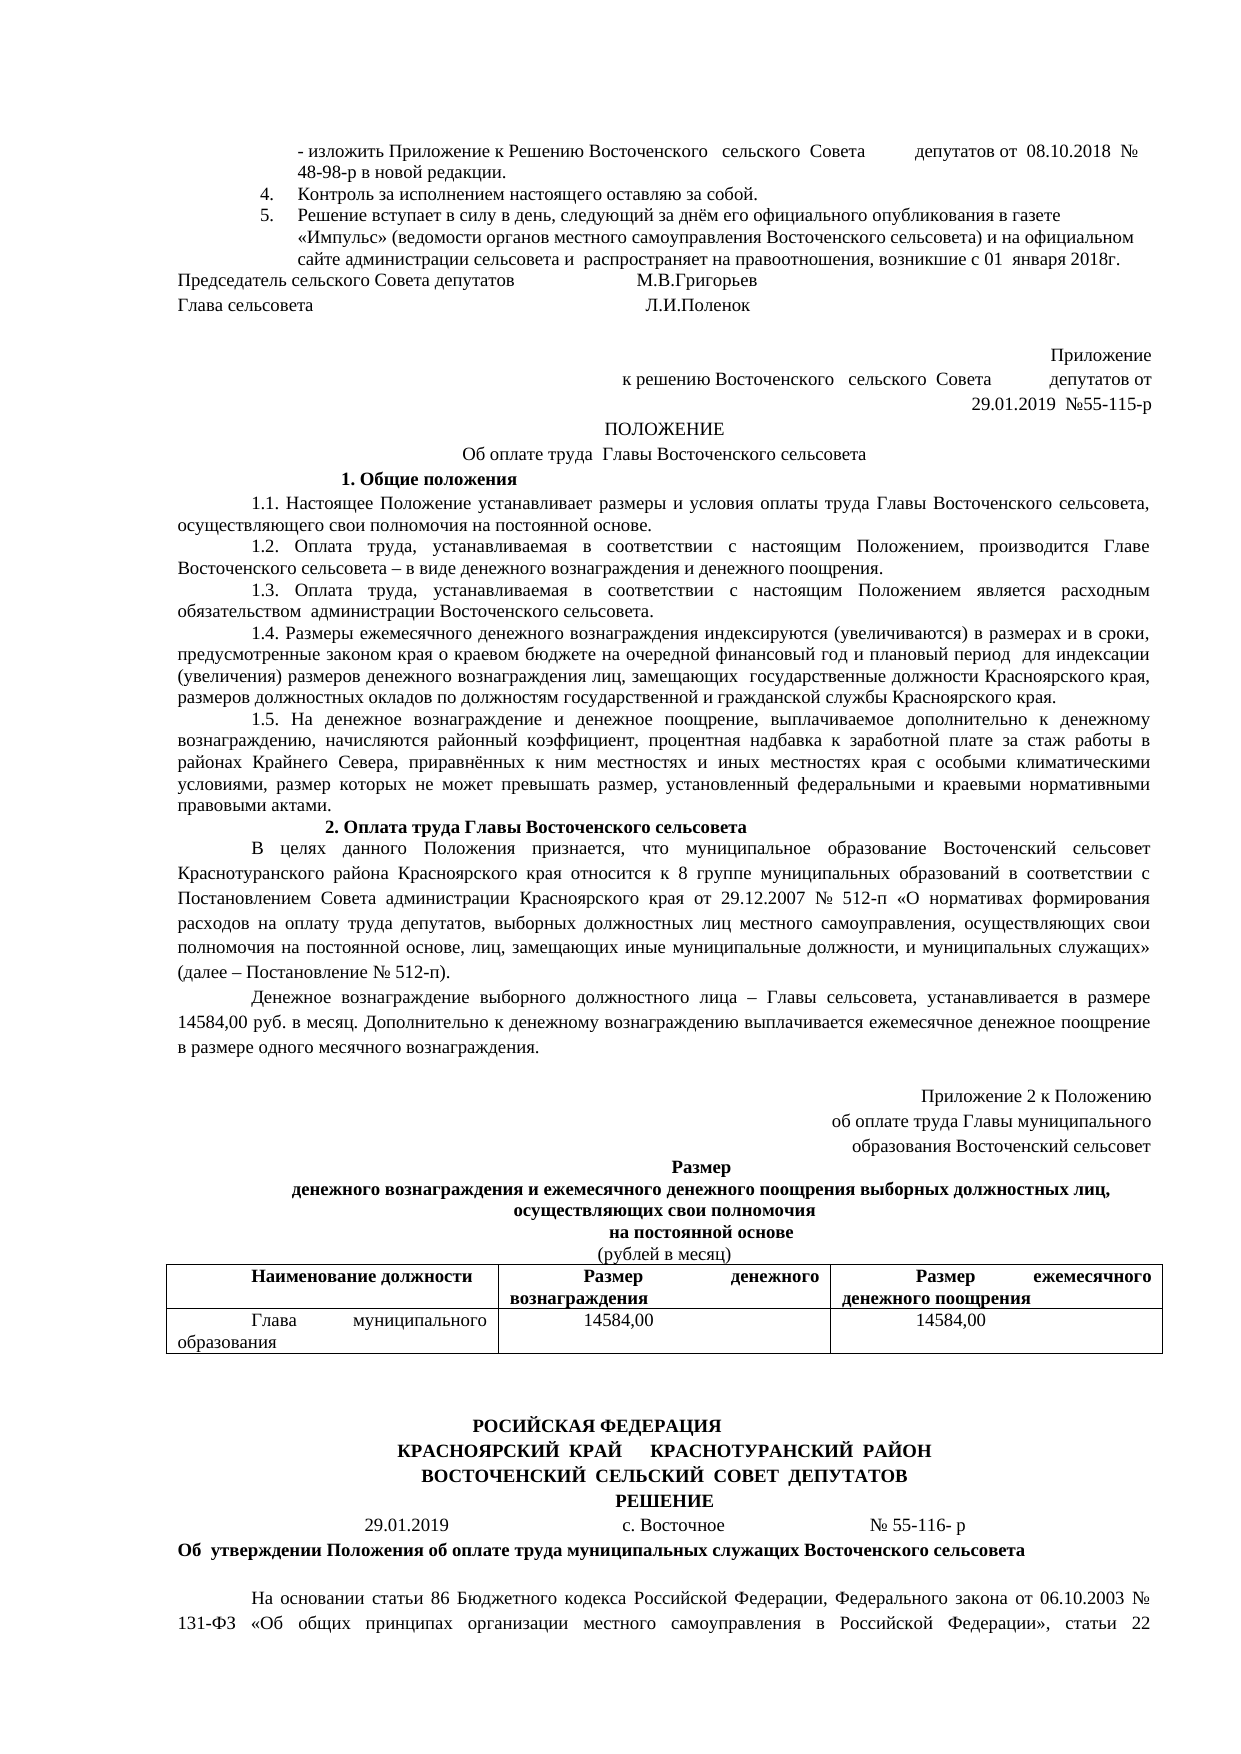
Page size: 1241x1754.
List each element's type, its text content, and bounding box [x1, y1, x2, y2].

table_header Наименование должности [167, 1265, 498, 1308]
text денежного вознаграждения и ежемесячного денежного поощрения выборных должностных лиц, осуществляющих свои полномочия [177, 1178, 1152, 1221]
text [177, 1587, 1152, 1633]
text на постоянной основе (рублей в месяц) [177, 1221, 1152, 1264]
table_cell 14584,00 [831, 1309, 1162, 1352]
text В целях данного Положения признается, что муниципальное образование Восточенский сельсовет Краснотуранского района Красноярского края относится к 8 группе муниципальных образований в соответствии с Постановлением Совета администрации Красноярского края от 29.12.2007 № 512-п «О нормативах формирования расходов на оплату труда депутатов, выборных должностных лиц местного самоуправления, осуществляющих свои полномочия на постоянной основе, лиц, замещающих иные муниципальные должности, и муниципальных служащих» (далее – Постановление № 512-п). [177, 837, 1152, 983]
text 1.1. Настоящее Положение устанавливает размеры и условия оплаты труда Главы Восточенского сельсовета, осуществляющего свои полномочия на постоянной основе. [177, 492, 1152, 535]
text 1.5. На денежное вознаграждение и денежное поощрение, выплачиваемое дополнительно к денежному вознаграждению, начисляются районный коэффициент, процентная надбавка к заработной плате за стаж работы в районах Крайнего Севера, приравнённых к ним местностях и иных местностях края с особыми климатическими условиями, размер которых не может превышать размер, установленный федеральными и краевыми нормативными правовыми актами. [177, 708, 1152, 816]
table_cell Глава муниципального образования [167, 1309, 498, 1352]
subtitle Об утверждении Положения об оплате труда муниципальных служащих Восточенского сельсовета [177, 1539, 1152, 1561]
text 1. Общие положения [177, 467, 1152, 489]
list Решение вступает в силу в день, следующий за днём его официального опубликования в газете «Импульс» (ведомости органов местного самоуправления Восточенского сельсовета) и на официальном сайте администрации сельсовета и распространяет на правоотношения, возникшие с 01 января 2018г. [260, 204, 1152, 269]
text КРАСНОЯРСКИЙ КРАЙ КРАСНОТУРАНСКИЙ РАЙОН [177, 1440, 1152, 1462]
text Размер [177, 1156, 1152, 1178]
text ПОЛОЖЕНИЕ [177, 418, 1152, 439]
table_cell 14584,00 [499, 1309, 830, 1352]
text Денежное вознаграждение выборного должностного лица – Главы сельсовета, устанавливается в размере 14584,00 руб. в месяц. Дополнительно к денежному вознаграждению выплачивается ежемесячное денежное поощрение в размере одного месячного вознаграждения. [177, 986, 1152, 1057]
text 1.3. Оплата труда, устанавливаемая в соответствии с настоящим Положением является расходным обязательством администрации Восточенского сельсовета. [177, 578, 1152, 622]
text Председатель сельского Совета депутатов М.В.Григорьев [177, 269, 1152, 291]
text 29.01.2019 с. Восточное № 55-116- р [177, 1514, 1152, 1536]
text РОСИЙСКАЯ ФЕДЕРАЦИЯ [398, 1415, 1152, 1437]
text образования Восточенский сельсовет [177, 1135, 1152, 1156]
text Приложение [608, 343, 1152, 365]
text об оплате труда Главы муниципального [177, 1110, 1152, 1131]
text РЕШЕНИЕ [177, 1489, 1152, 1511]
table_header Размер денежного вознаграждения [499, 1265, 830, 1308]
text Приложение 2 к Положению [177, 1085, 1152, 1107]
text 1.4. Размеры ежемесячного денежного вознаграждения индексируются (увеличиваются) в размерах и в сроки, предусмотренные законом края о краевом бюджете на очередной финансовый год и плановый период для индексации (увеличения) размеров денежного вознаграждения лиц, замещающих государственные должности Красноярского края, размеров должностных окладов по должностям государственной и гражданской службы Красноярского края. [177, 622, 1152, 708]
table_header Размер ежемесячного денежного поощрения [831, 1265, 1162, 1308]
text Об оплате труда Главы Восточенского сельсовета [177, 443, 1152, 464]
text к решению Восточенского сельского Совета депутатов от 29.01.2019 №55-115-р [561, 368, 1152, 414]
list Контроль за исполнением настоящего оставляю за собой. [260, 183, 1152, 204]
text ВОСТОЧЕНСКИЙ СЕЛЬСКИЙ СОВЕТ ДЕПУТАТОВ [177, 1465, 1152, 1486]
list - изложить Приложение к Решению Восточенского сельского Совета депутатов от 08.10.2018 № 48-98-р в новой редакции. [297, 140, 1152, 183]
text Глава сельсовета Л.И.Поленок [177, 294, 1152, 315]
text 1.2. Оплата труда, устанавливаемая в соответствии с настоящим Положением, производится Главе Восточенского сельсовета – в виде денежного вознаграждения и денежного поощрения. [177, 535, 1152, 578]
text 2. Оплата труда Главы Восточенского сельсовета [251, 816, 1152, 837]
